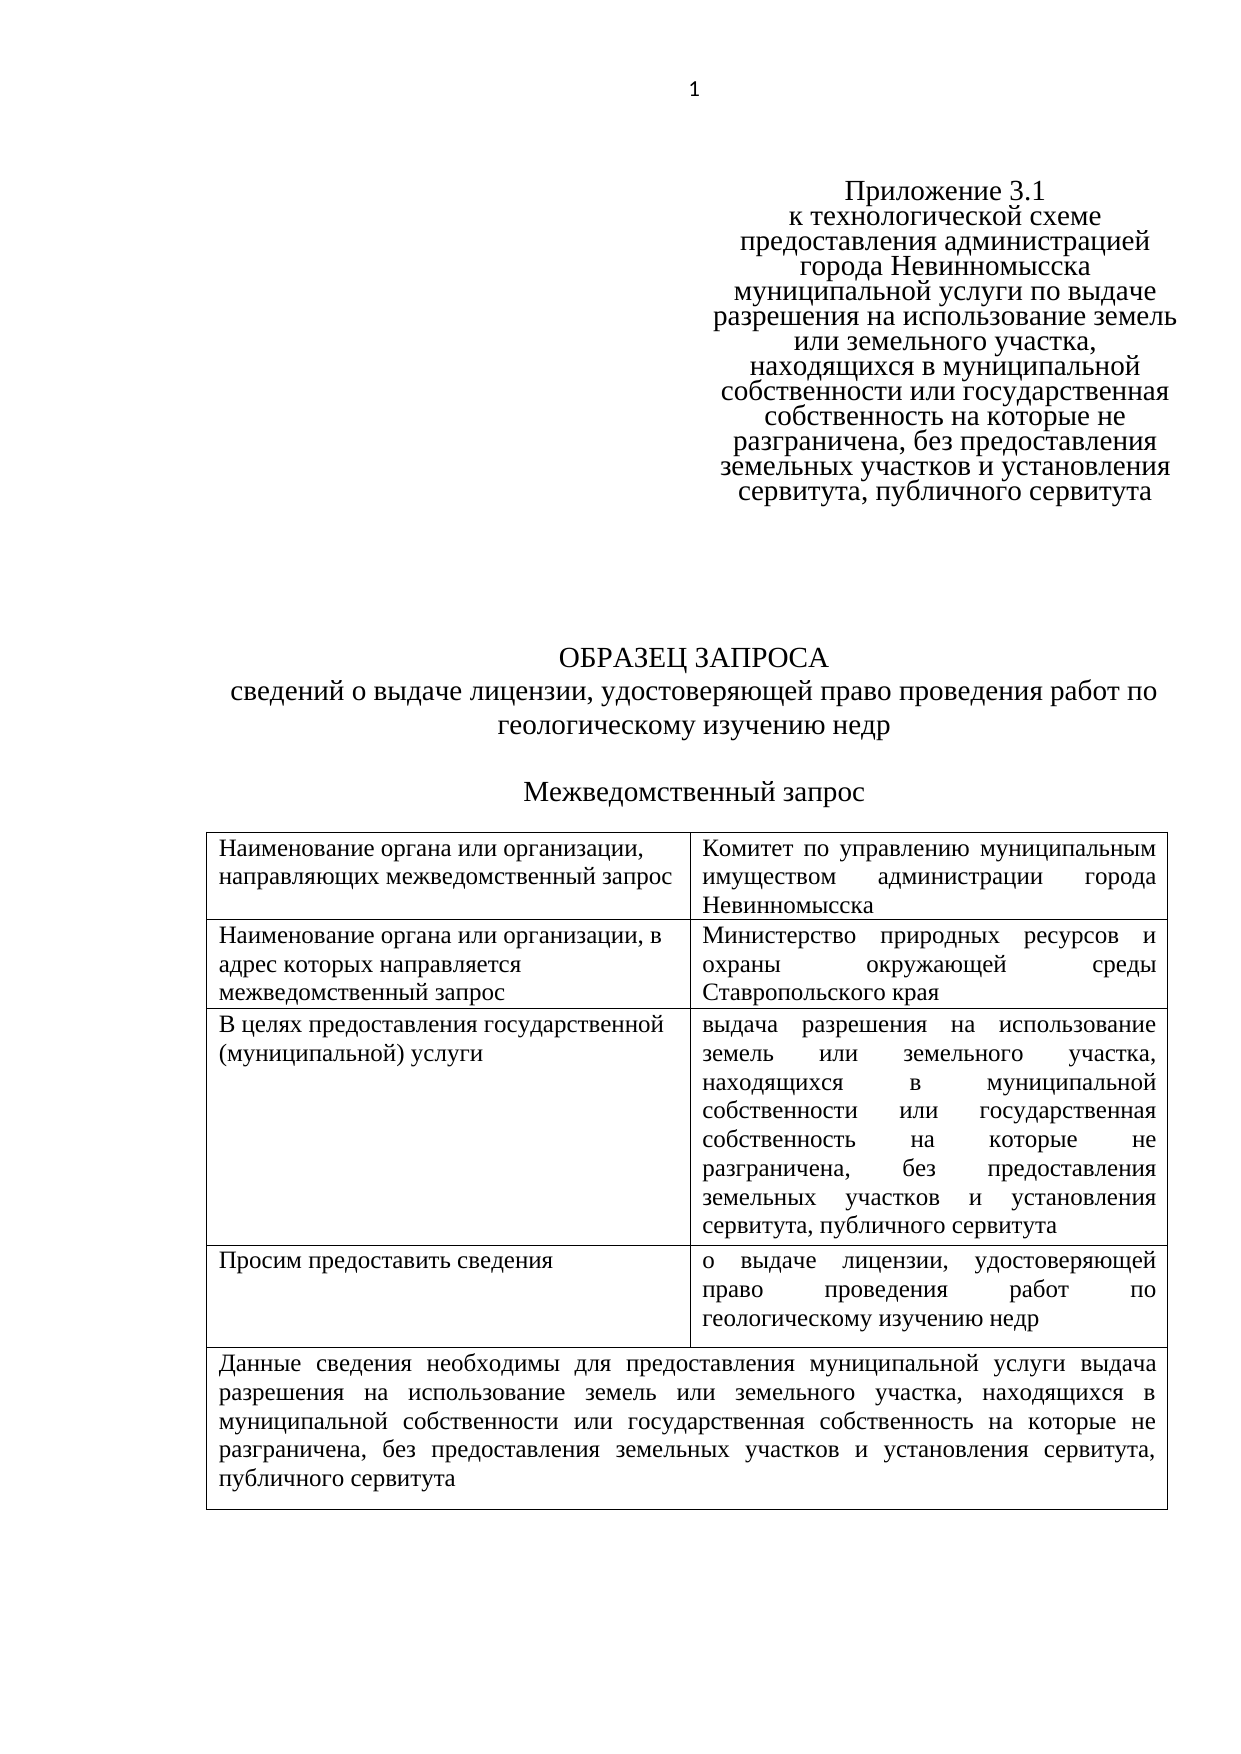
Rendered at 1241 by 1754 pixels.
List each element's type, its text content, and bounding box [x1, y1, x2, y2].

table_cell выдача разрешения на использование земель или земельного участка, находящихся в муниципальной собственности или государственная собственность на которые не разграничена, без предоставления земельных участков и установления сервитута, публичного сервитута [691, 1009, 1167, 1244]
table_cell о выдаче лицензии, удостоверяющей право проведения работ по геологическому изучению недр [691, 1246, 1167, 1347]
table_cell Министерство природных ресурсов и охраны окружающей среды Ставропольского края [691, 920, 1167, 1008]
table_cell В целях предоставления государственной (муниципальной) услуги [207, 1009, 690, 1244]
text Межведомственный запрос [207, 774, 1181, 808]
list Приложение 3.1 [709, 181, 1181, 206]
text сведений о выдаче лицензии, удостоверяющей право проведения работ по геологическому изучению недр [207, 673, 1181, 741]
table_cell Наименование органа или организации, в адрес которых направляется межведомственный запрос [207, 920, 690, 1008]
list к технологической схеме предоставления администрацией города Невинномысска муниципальной услуги по выдаче разрешения на использование земель или земельного участка, находящихся в муниципальной собственности или государственная собственность на которые не разграничена, без предоставления земельных участков и установления сервитута, публичного сервитута [709, 206, 1181, 506]
table_cell Данные сведения необходимы для предоставления муниципальной услуги выдача разрешения на использование земель или земельного участка, находящихся в муниципальной собственности или государственная собственность на которые не разграничена, без предоставления земельных участков и установления сервитута, публичного сервитута [207, 1348, 1167, 1509]
table_cell Просим предоставить сведения [207, 1246, 690, 1347]
table_header Комитет по управлению муниципальным имуществом администрации города Невинномысска [691, 833, 1167, 919]
text ОБРАЗЕЦ ЗАПРОСА [207, 640, 1181, 673]
table_header Наименование органа или организации, направляющих межведомственный запрос [207, 833, 690, 919]
